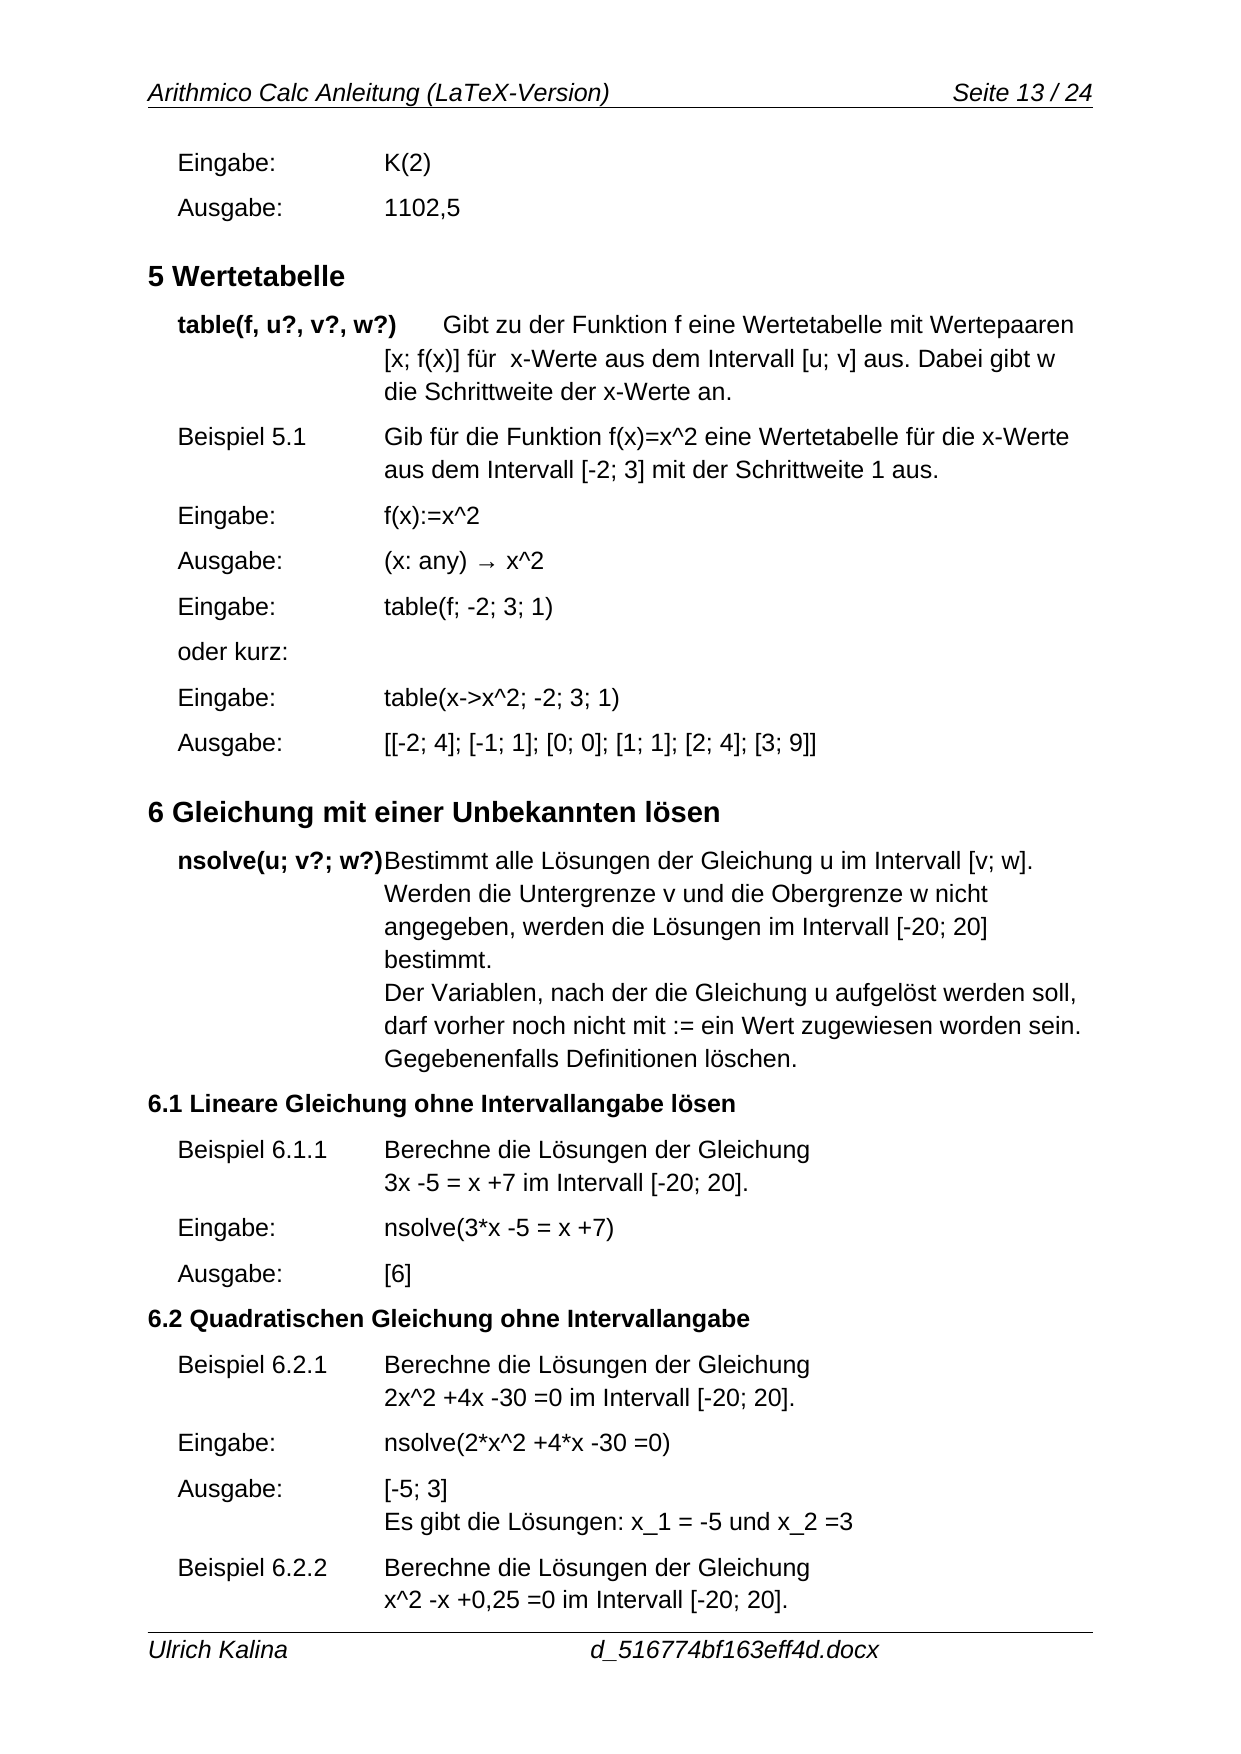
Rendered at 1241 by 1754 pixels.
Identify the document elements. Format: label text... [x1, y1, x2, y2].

text Beispiel 6.1.1 Berechne die Lösungen der Gleichung 3x -5 = x +7 im Intervall [-20; 20]. [177, 1135, 1093, 1197]
text Beispiel 6.2.1 Berechne die Lösungen der Gleichung 2x^2 +4x -30 =0 im Intervall [-20; 20]. [177, 1350, 1093, 1412]
subtitle 6.1 Lineare Gleichung ohne Intervallangabe lösen [148, 1089, 1093, 1118]
text Ausgabe: [-5; 3] Es gibt die Lösungen: x_1 = -5 und x_2 =3 [177, 1474, 1093, 1536]
text nsolve(u; v?; w?) Bestimmt alle Lösungen der Gleichung u im Intervall [v; w]. Werden die Untergrenze v und die Obergrenze w nicht angegeben, werden die Lösungen im Intervall [-20; 20] bestimmt. Der Variablen, nach der die Gleichung u aufgelöst werden soll, darf vorher noch nicht mit := ein Wert zugewiesen worden sein. Gegebenenfalls Definitionen löschen. [177, 846, 1093, 1072]
text Ausgabe: [[-2; 4]; [-1; 1]; [0; 0]; [1; 1]; [2; 4]; [3; 9]] [177, 728, 1093, 757]
subtitle 5 Wertetabelle [148, 259, 1093, 293]
text table(f, u?, v?, w?) Gibt zu der Funktion f eine Wertetabelle mit Wertepaaren [x; f(x)] für x-Werte aus dem Intervall [u; v] aus. Dabei gibt w die Schrittweite der x-Werte an. [177, 311, 1093, 405]
text Eingabe: nsolve(2*x^2 +4*x -30 =0) [177, 1428, 1093, 1457]
text Eingabe: K(2) [177, 148, 1093, 176]
text oder kurz: [177, 637, 1093, 666]
text Ausgabe: [6] [177, 1259, 1093, 1288]
text Beispiel 5.1 Gib für die Funktion f(x)=x^2 eine Wertetabelle für die x-Werte aus dem Intervall [-2; 3] mit der Schrittweite 1 aus. [177, 422, 1093, 484]
text Eingabe: table(f; -2; 3; 1) [177, 592, 1093, 620]
text Ausgabe: (x: any) → x^2 [177, 546, 1093, 575]
text Ausgabe: 1102,5 [177, 193, 1093, 222]
text Eingabe: table(x->x^2; -2; 3; 1) [177, 683, 1093, 711]
text Eingabe: nsolve(3*x -5 = x +7) [177, 1213, 1093, 1242]
subtitle 6.2 Quadratischen Gleichung ohne Intervallangabe [148, 1304, 1093, 1333]
subtitle 6 Gleichung mit einer Unbekannten lösen [148, 794, 1093, 828]
text Eingabe: f(x):=x^2 [177, 501, 1093, 529]
text Beispiel 6.2.2 Berechne die Lösungen der Gleichung x^2 -x +0,25 =0 im Intervall [-20; 20]. [177, 1552, 1093, 1614]
